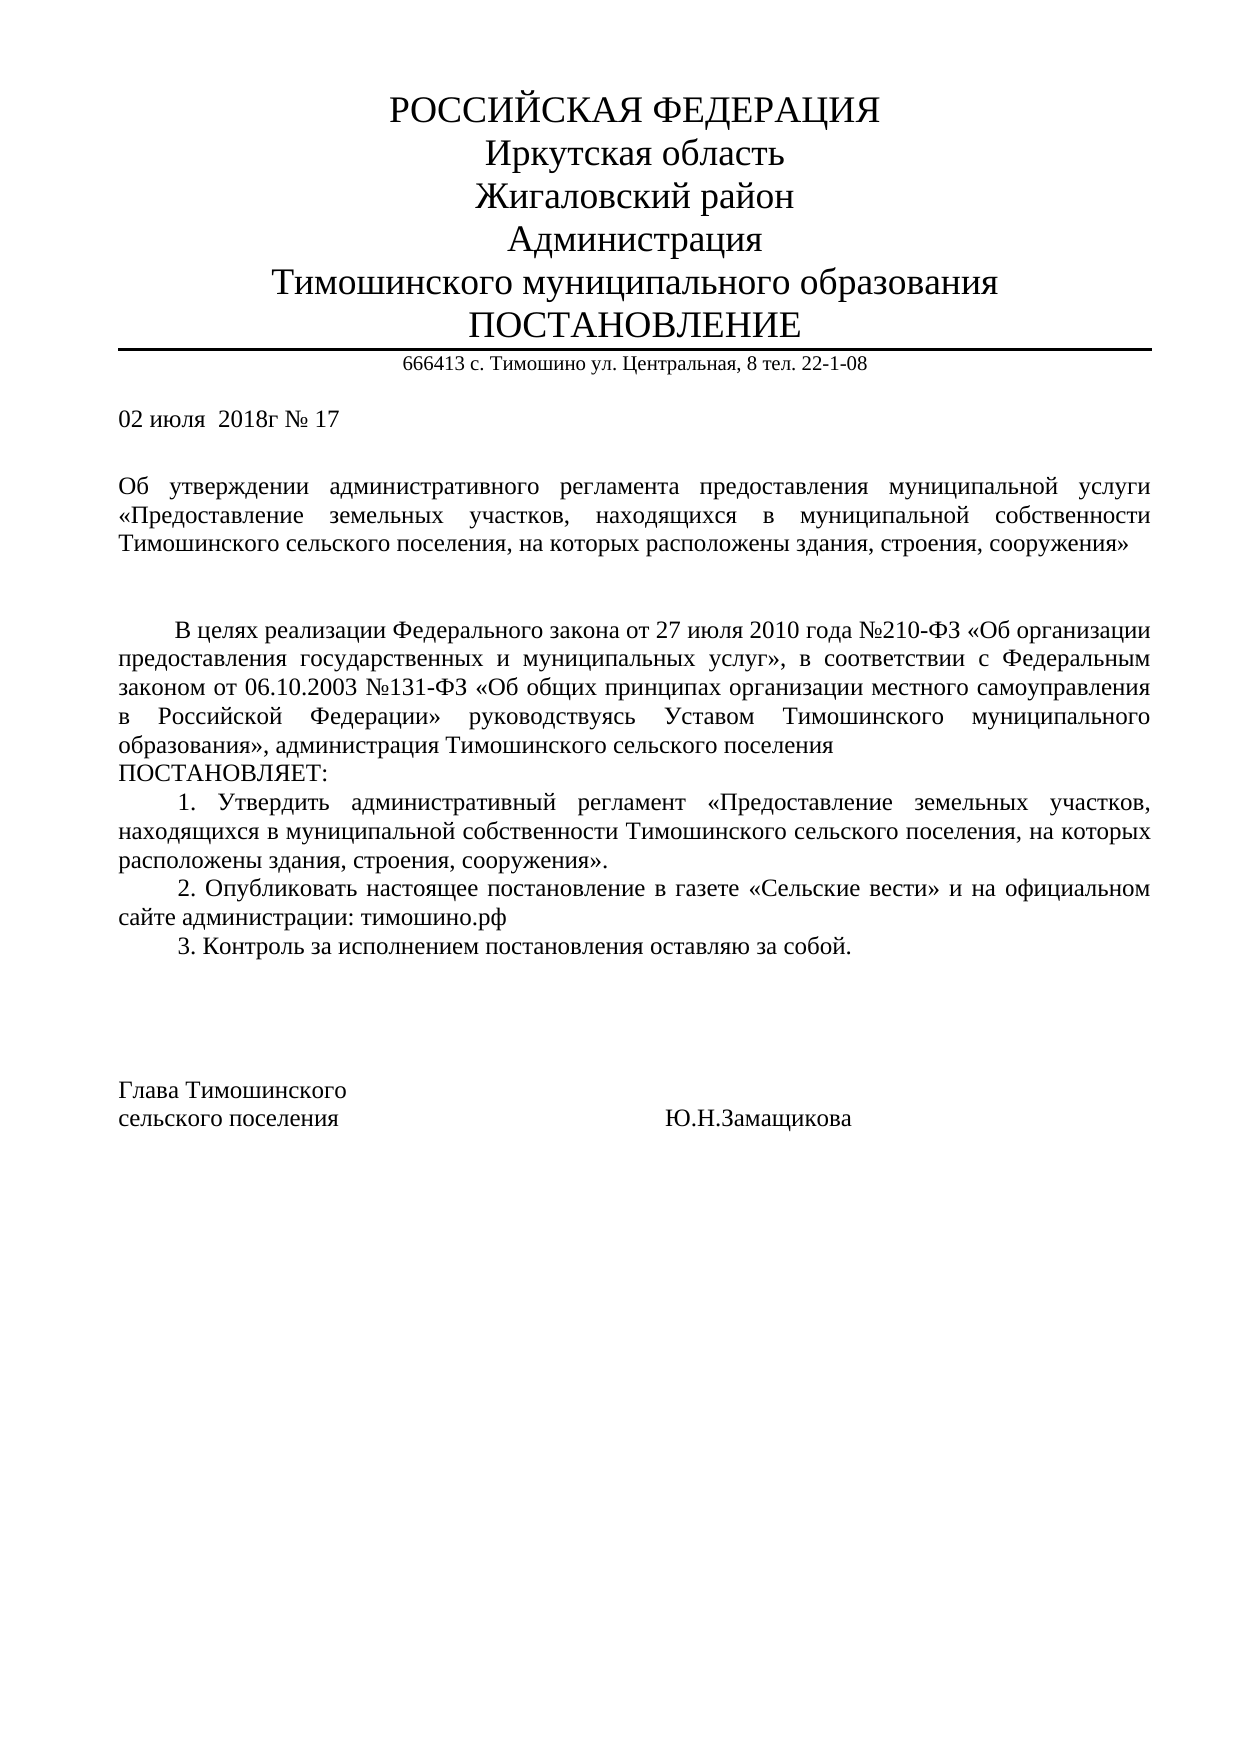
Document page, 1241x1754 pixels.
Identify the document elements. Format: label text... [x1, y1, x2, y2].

text ПОСТАНОВЛЯЕТ: [118, 758, 1152, 787]
text ПОСТАНОВЛЕНИЕ [118, 303, 1152, 348]
text 2. Опубликовать настоящее постановление в газете «Сельские вести» и на официальном сайте администрации: тимошино.рф [118, 873, 1152, 931]
text сельского поселения Ю.Н.Замащикова [118, 1103, 1152, 1132]
text Иркутская область [118, 130, 1152, 173]
text В целях реализации Федерального закона от 27 июля 2010 года №210-ФЗ «Об организации предоставления государственных и муниципальных услуг», в соответствии с Федеральным законом от 06.10.2003 №131-ФЗ «Об общих принципах организации местного самоуправления в Российской Федерации» руководствуясь Уставом Тимошинского муниципального образования», администрация Тимошинского сельского поселения [118, 615, 1152, 758]
text 666413 с. Тимошино ул. Центральная, 8 тел. 22-1-08 [118, 351, 1152, 375]
text Администрация [118, 216, 1152, 259]
text 02 июля 2018г № 17 [118, 404, 1152, 433]
title Об утверждении административного регламента предоставления муниципальной услуги «Предоставление земельных участков, находящихся в муниципальной собственности Тимошинского сельского поселения, на которых расположены здания, строения, сооружения» [118, 471, 1152, 557]
text Жигаловский район [118, 173, 1152, 216]
text РОССИЙСКАЯ ФЕДЕРАЦИЯ [118, 87, 1152, 130]
text Тимошинского муниципального образования [118, 259, 1152, 303]
text Глава Тимошинского [118, 1075, 1152, 1103]
text 1. Утвердить административный регламент «Предоставление земельных участков, находящихся в муниципальной собственности Тимошинского сельского поселения, на которых расположены здания, строения, сооружения». [118, 787, 1152, 873]
text 3. Контроль за исполнением постановления оставляю за собой. [118, 931, 1152, 960]
